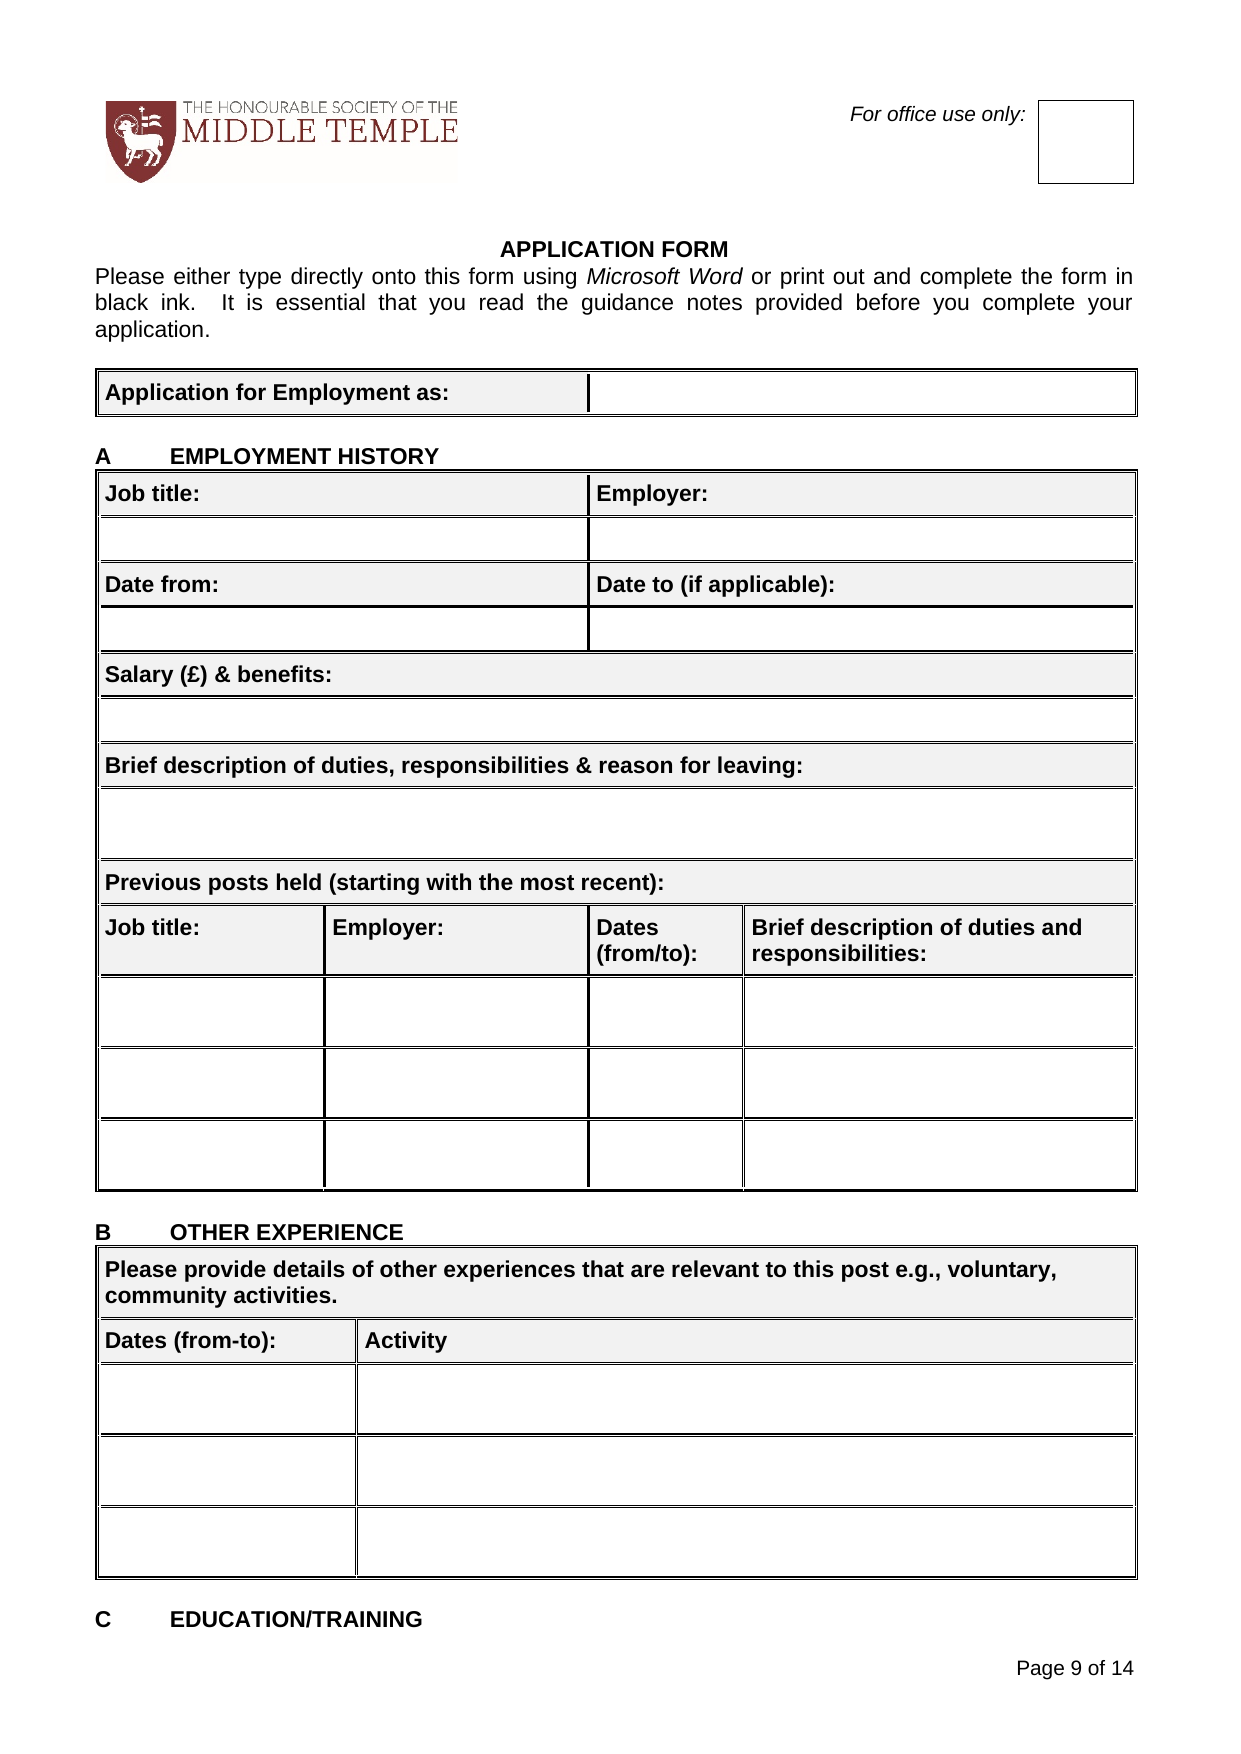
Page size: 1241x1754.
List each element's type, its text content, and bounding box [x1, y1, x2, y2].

text B OTHER EXPERIENCE [94, 1218, 1134, 1245]
table_cell [97, 1362, 357, 1433]
table_cell Date to (if applicable): [588, 560, 1136, 605]
table_header [588, 372, 1135, 413]
table_cell Dates (from/to): [590, 906, 742, 974]
table_cell [99, 695, 1135, 741]
text A EMPLOYMENT HISTORY [94, 443, 1134, 469]
table_cell [745, 974, 1135, 1046]
table_cell Previous posts held (starting with the most recent): [99, 858, 1135, 903]
table_cell Activity [357, 1316, 1135, 1362]
table_cell [357, 1362, 1136, 1433]
table_cell [357, 1505, 1136, 1576]
text C EDUCATION/TRAINING [94, 1606, 1134, 1632]
table_cell Employer: [326, 906, 587, 974]
table_cell Salary (£) & benefits: [99, 650, 1135, 695]
table_cell [99, 515, 587, 560]
table_cell [97, 1505, 357, 1576]
table_cell Brief description of duties, responsibilities & reason for leaving: [97, 741, 1136, 786]
table_cell [744, 1046, 1136, 1117]
table_header Job title: [99, 473, 588, 514]
table_cell [97, 1046, 324, 1117]
table_cell [326, 978, 587, 1046]
table_header [95, 100, 470, 183]
table_cell [358, 1433, 1135, 1505]
table_cell [99, 974, 323, 1046]
table_cell Brief description of duties and responsibilities: [744, 903, 1136, 974]
text APPLICATION FORM [94, 236, 1134, 263]
table_cell Date from: [97, 560, 588, 605]
table_cell [590, 1049, 742, 1117]
table_header For office use only: [470, 100, 1038, 183]
table_cell [97, 786, 1136, 857]
table_header Please provide details of other experiences that are relevant to this post e.g., voluntary, community activities. [99, 1248, 1135, 1316]
table_cell Job title: [97, 903, 324, 974]
table_header Employer: [588, 473, 1135, 514]
text Please either type directly onto this form using Microsoft Word or print out and complete the form in black ink. It is essential that you read the guidance notes provided before you complete your application. [94, 263, 1134, 342]
table_cell [99, 1433, 355, 1505]
table_cell [99, 605, 587, 650]
table_header [1039, 101, 1133, 183]
table_cell [99, 1117, 324, 1189]
picture [105, 101, 458, 183]
table_cell [588, 1121, 744, 1189]
table_cell [744, 1117, 1135, 1189]
table_cell [590, 978, 742, 1046]
table_cell [324, 1121, 588, 1189]
table_cell Dates (from-to): [99, 1316, 357, 1362]
table_header Application for Employment as: [99, 372, 588, 413]
table_cell [590, 515, 1135, 560]
table_cell [326, 1049, 587, 1117]
table_cell [590, 605, 1135, 650]
